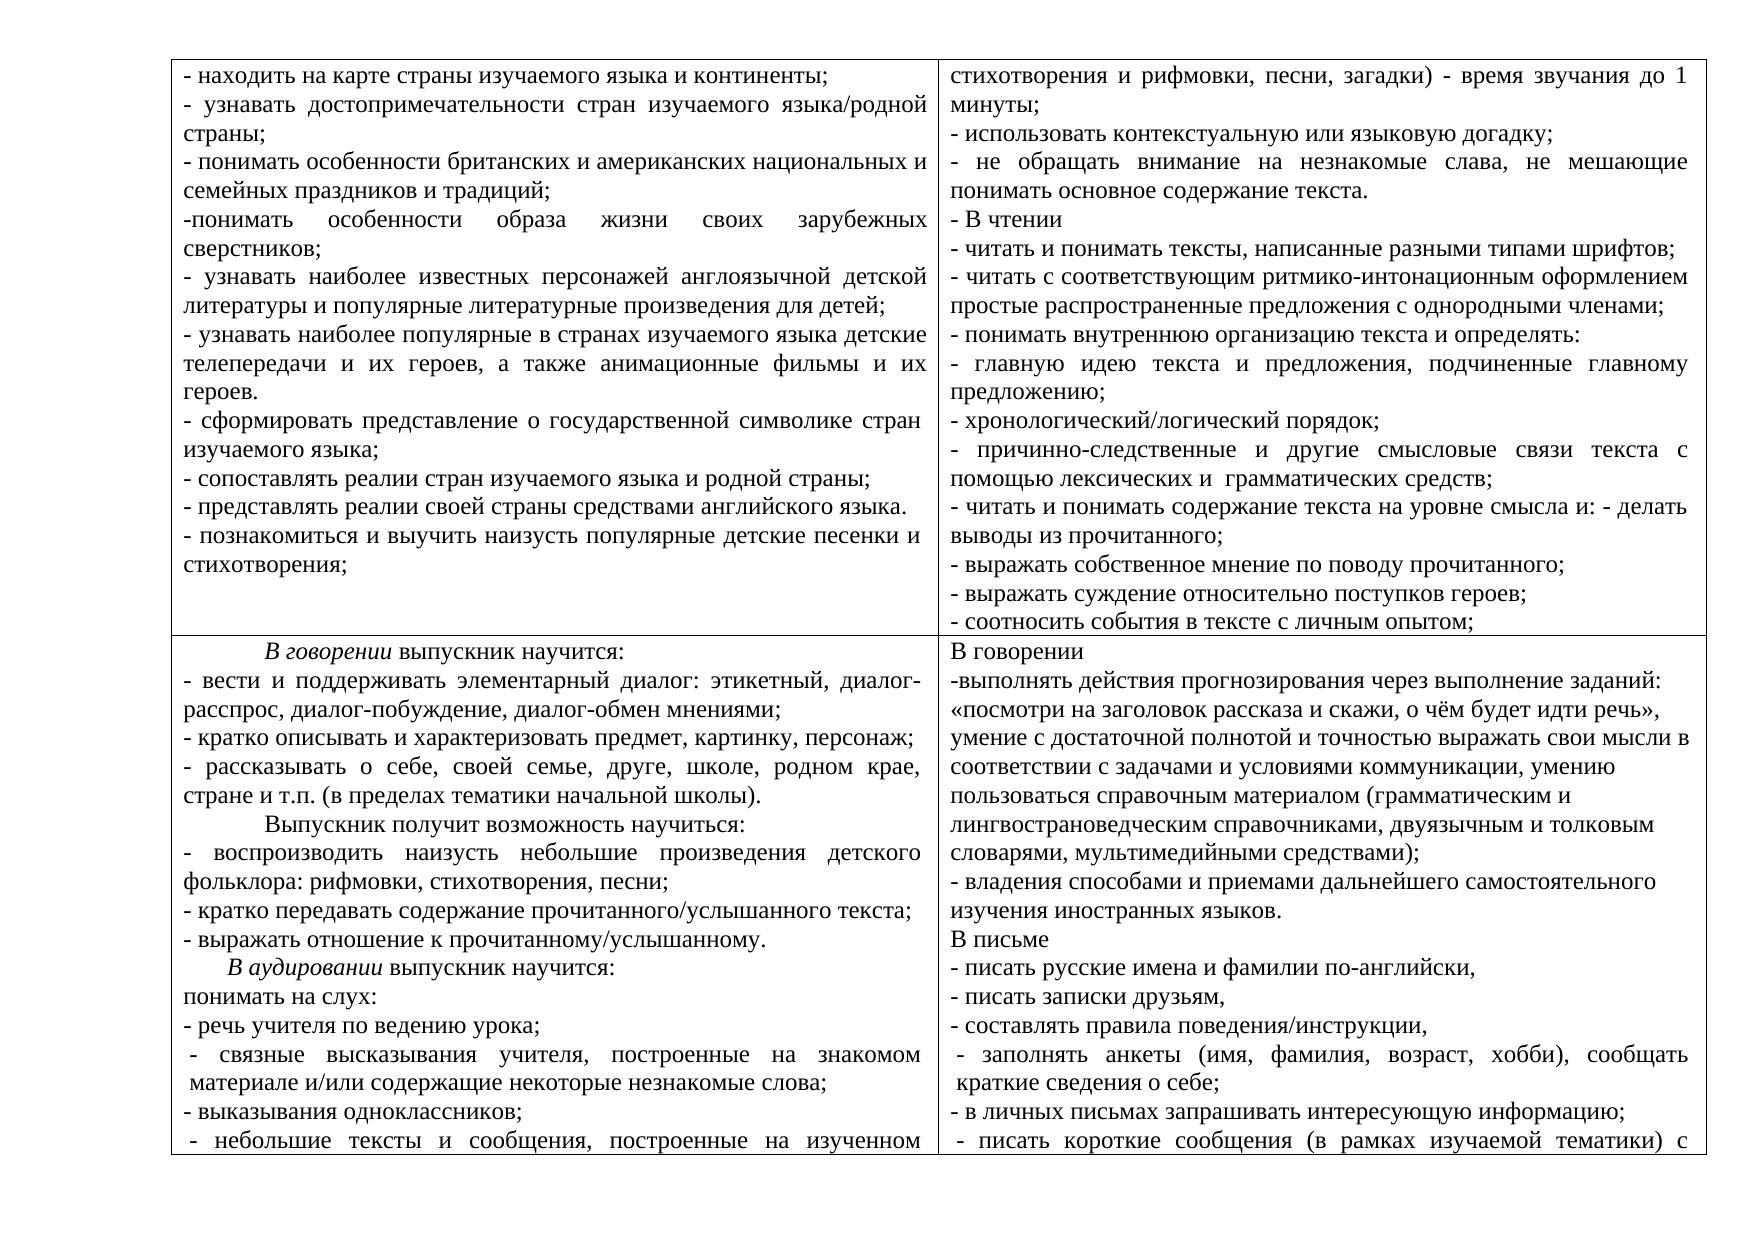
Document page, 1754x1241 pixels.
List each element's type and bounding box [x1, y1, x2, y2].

table_cell [939, 636, 1706, 1154]
table_cell [172, 636, 938, 1154]
table_cell [939, 60, 1706, 635]
table_cell [172, 60, 938, 635]
